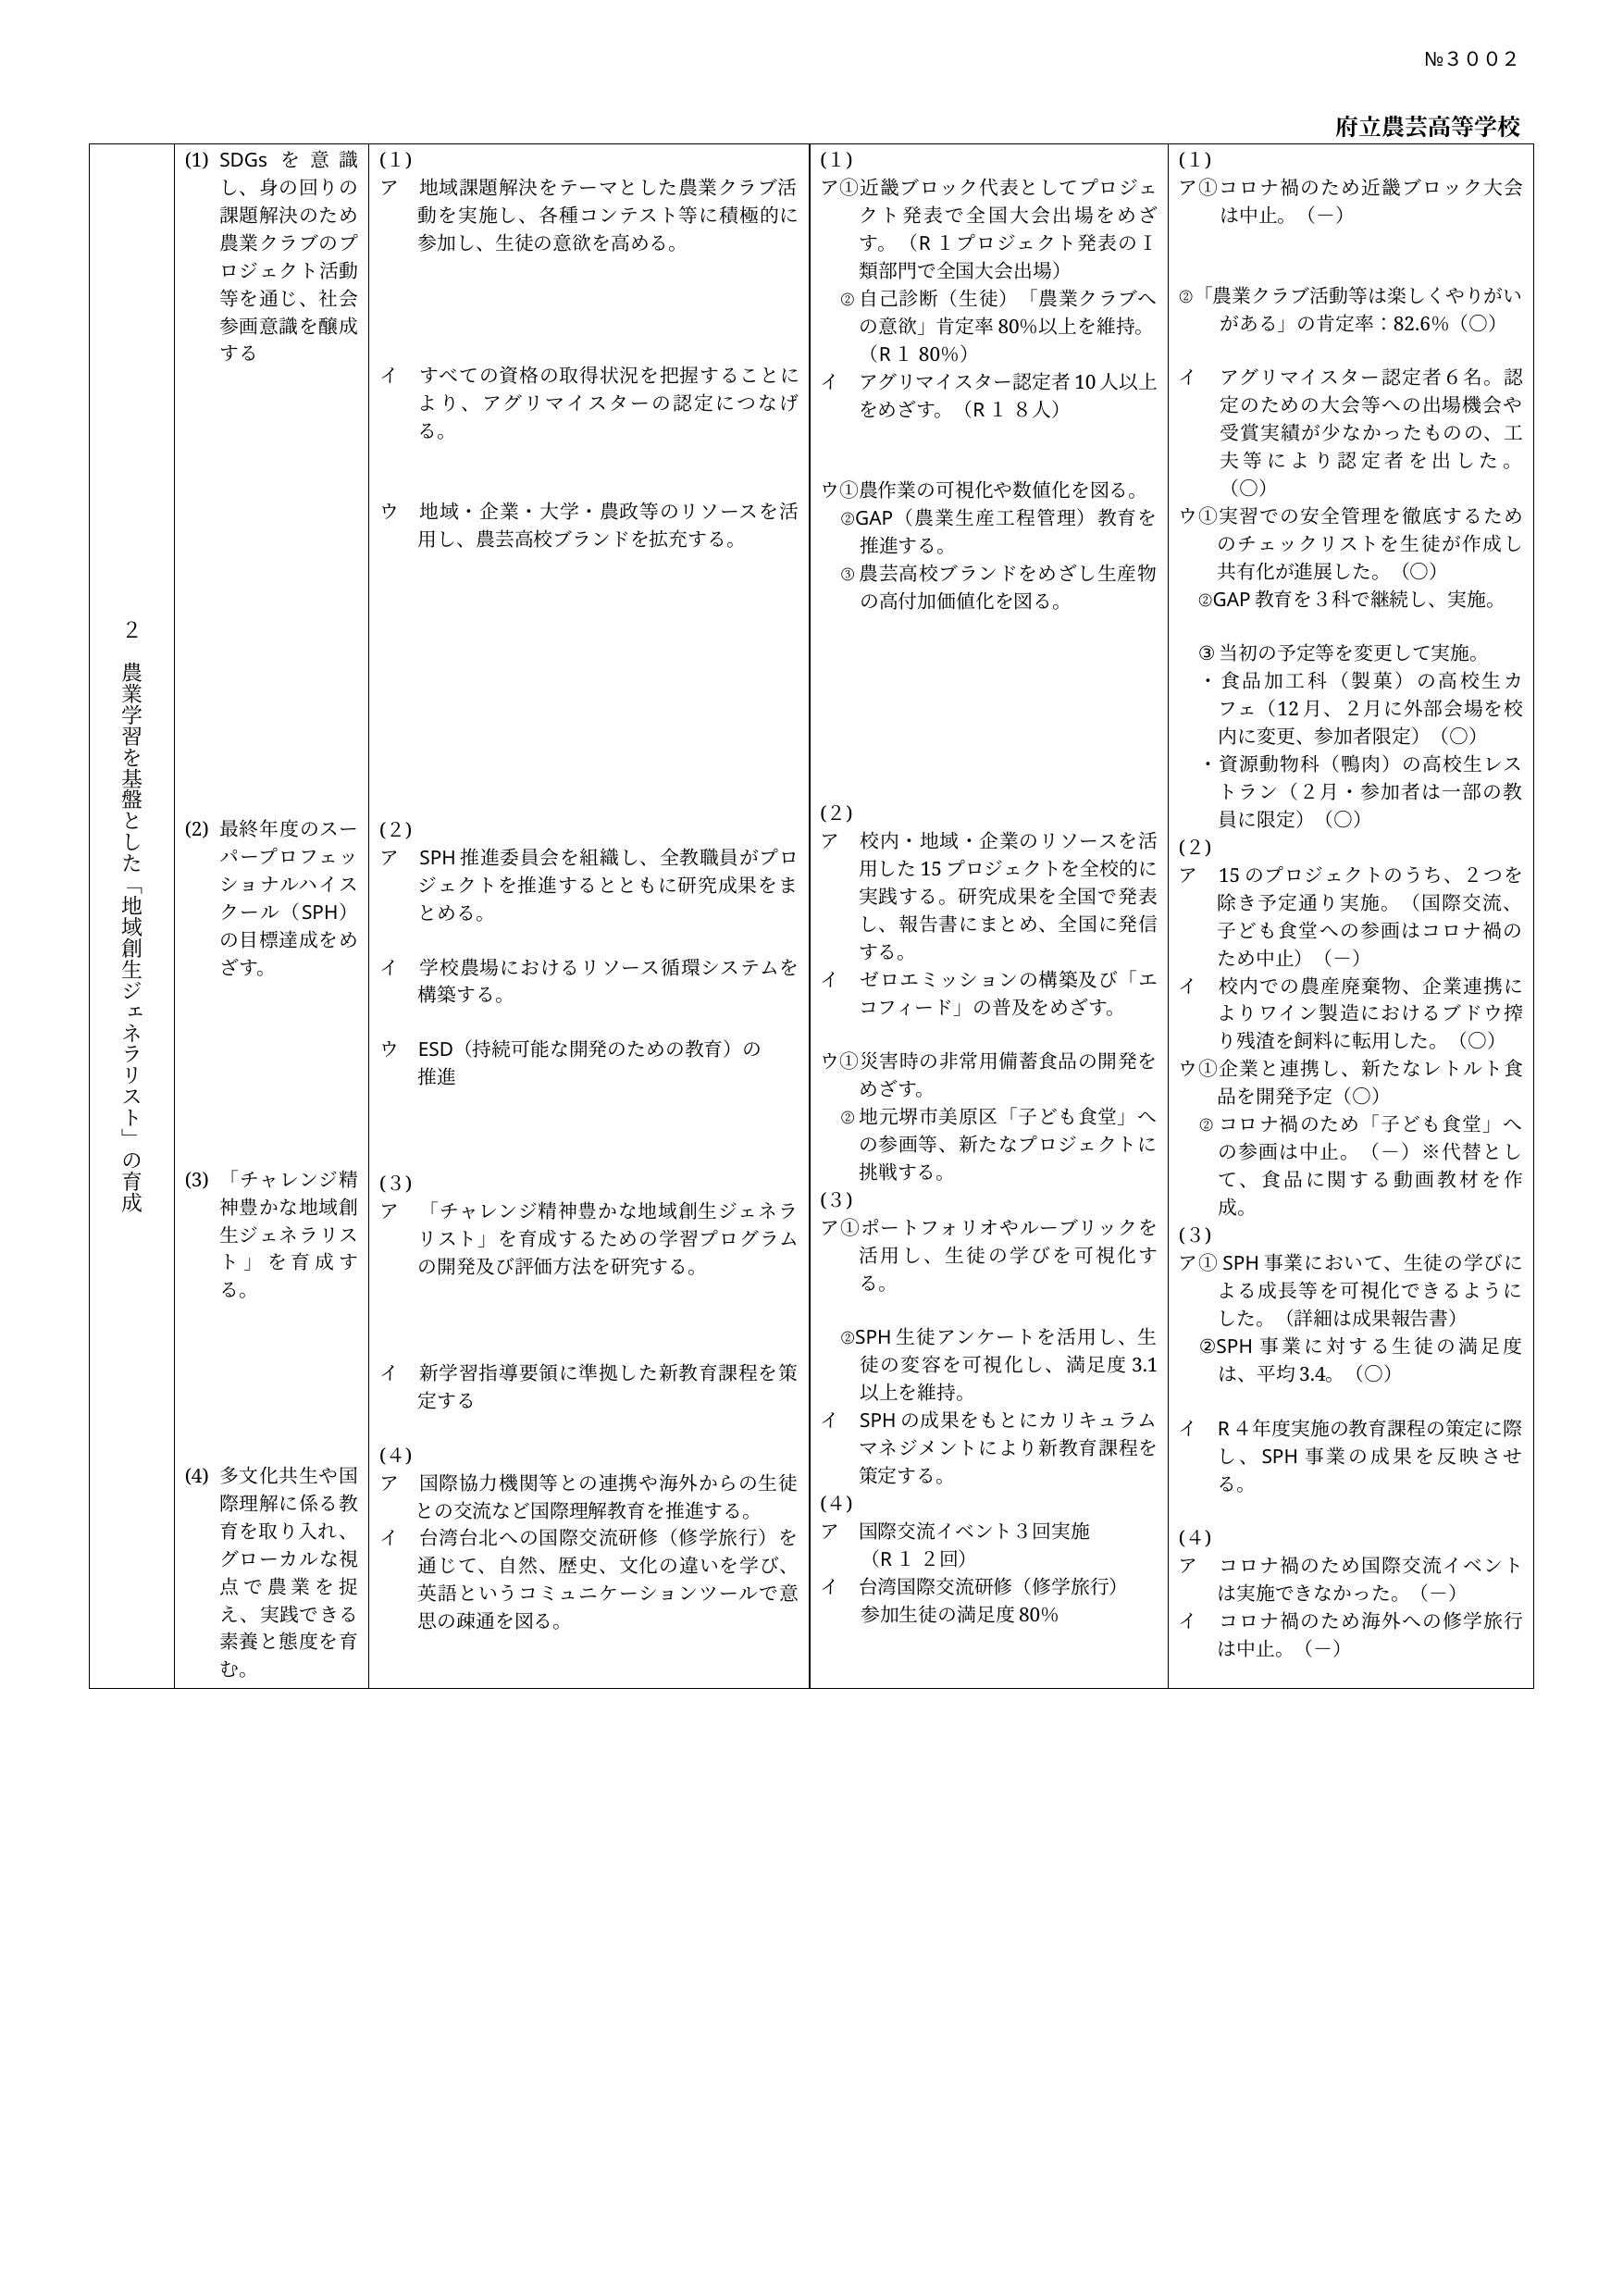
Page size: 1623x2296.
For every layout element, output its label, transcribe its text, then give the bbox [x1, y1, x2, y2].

table_cell ２ 農業学習を基盤とした「地域創生ジェネラリスト」の育成 [90, 144, 174, 1688]
table_cell (１) ア①近畿ブロック代表としてプロジェクト発表で全国大会出場をめざす。（R１プロジェクト発表のⅠ類部門で全国大会出場） ②自己診断（生徒）「農業クラブへの意欲」肯定率80％以上を維持。 （R１ 80％） イ アグリマイスター認定者10人以上をめざす。（R１ ８人） ウ①農作業の可視化や数値化を図る。 ②GAP（農業生産工程管理）教育を推進する。 ③農芸高校ブランドをめざし生産物の高付加価値化を図る。 (２) ア 校内・地域・企業のリソースを活用した15プロジェクトを全校的に実践する。研究成果を全国で発表し、報告書にまとめ、全国に発信する。 イ ゼロエミッションの構築及び「エコフィード」の普及をめざす。 ウ①災害時の非常用備蓄食品の開発をめざす。 ②地元堺市美原区「子ども食堂」への参画等、新たなプロジェクトに挑戦する。 (３) ア①ポートフォリオやルーブリックを活用し、生徒の学びを可視化する。 ②SPH生徒アンケートを活用し、生徒の変容を可視化し、満足度3.1以上を維持。 イ SPHの成果をもとにカリキュラムマネジメントにより新教育課程を策定する。 (４) ア 国際交流イベント３回実施 （R１ ２回） イ 台湾国際交流研修（修学旅行） 参加生徒の満足度80％ [811, 144, 1168, 1688]
table_cell SDGsを意識し、身の回りの課題解決のため農業クラブのプロジェクト活動等を通じ、社会参画意識を醸成する 最終年度のスーパープロフェッショナルハイスクール（SPH）の目標達成をめざす。 「チャレンジ精神豊かな地域創生ジェネラリスト」を育成する。 多文化共生や国際理解に係る教育を取り入れ、グローカルな視点で農業を捉え、実践できる素養と態度を育む。 [175, 144, 368, 1688]
table_cell (１) ア①コロナ禍のため近畿ブロック大会は中止。（－） ②「農業クラブ活動等は楽しくやりがいがある」の肯定率：82.6％（○） イ アグリマイスター認定者６名。認定のための大会等への出場機会や受賞実績が少なかったものの、工夫等により認定者を出した。（○） ウ①実習での安全管理を徹底するためのチェックリストを生徒が作成し共有化が進展した。（○） ②GAP教育を３科で継続し、実施。 ③当初の予定等を変更して実施。 ・食品加工科（製菓）の高校生カフェ（12月、２月に外部会場を校内に変更、参加者限定）（○） ・資源動物科（鴨肉）の高校生レストラン（２月・参加者は一部の教員に限定）（○） (２) ア 15のプロジェクトのうち、２つを除き予定通り実施。（国際交流、子ども食堂への参画はコロナ禍のため中止）（－） イ 校内での農産廃棄物、企業連携によりワイン製造におけるブドウ搾り残渣を飼料に転用した。（○） ウ①企業と連携し、新たなレトルト食品を開発予定（○） ②コロナ禍のため「子ども食堂」への参画は中止。（－）※代替として、食品に関する動画教材を作成。 (３) ア①SPH事業において、生徒の学びによる成長等を可視化できるようにした。（詳細は成果報告書） ②SPH事業に対する生徒の満足度は、平均3.4。（○） イ R４年度実施の教育課程の策定に際し、SPH事業の成果を反映させる。 (４) ア コロナ禍のため国際交流イベントは実施できなかった。（－） イ コロナ禍のため海外への修学旅行は中止。（－） [1169, 144, 1533, 1688]
table_cell (１) ア 地域課題解決をテーマとした農業クラブ活動を実施し、各種コンテスト等に積極的に参加し、生徒の意欲を高める。 イ すべての資格の取得状況を把握することにより、アグリマイスターの認定につなげる。 ウ 地域・企業・大学・農政等のリソースを活用し、農芸高校ブランドを拡充する。 (２) ア SPH推進委員会を組織し、全教職員がプロジェクトを推進するとともに研究成果をまとめる。 イ 学校農場におけるリソース循環システムを構築する。 ウ ESD（持続可能な開発のための教育）の 推進 (３) ア 「チャレンジ精神豊かな地域創生ジェネラリスト」を育成するための学習プログラムの開発及び評価方法を研究する。 イ 新学習指導要領に準拠した新教育課程を策定する (４) ア 国際協力機関等との連携や海外からの生徒との交流など国際理解教育を推進する。 イ 台湾台北への国際交流研修（修学旅行）を通じて、自然、歴史、文化の違いを学び、英語というコミュニケーションツールで意思の疎通を図る。 [369, 144, 809, 1688]
